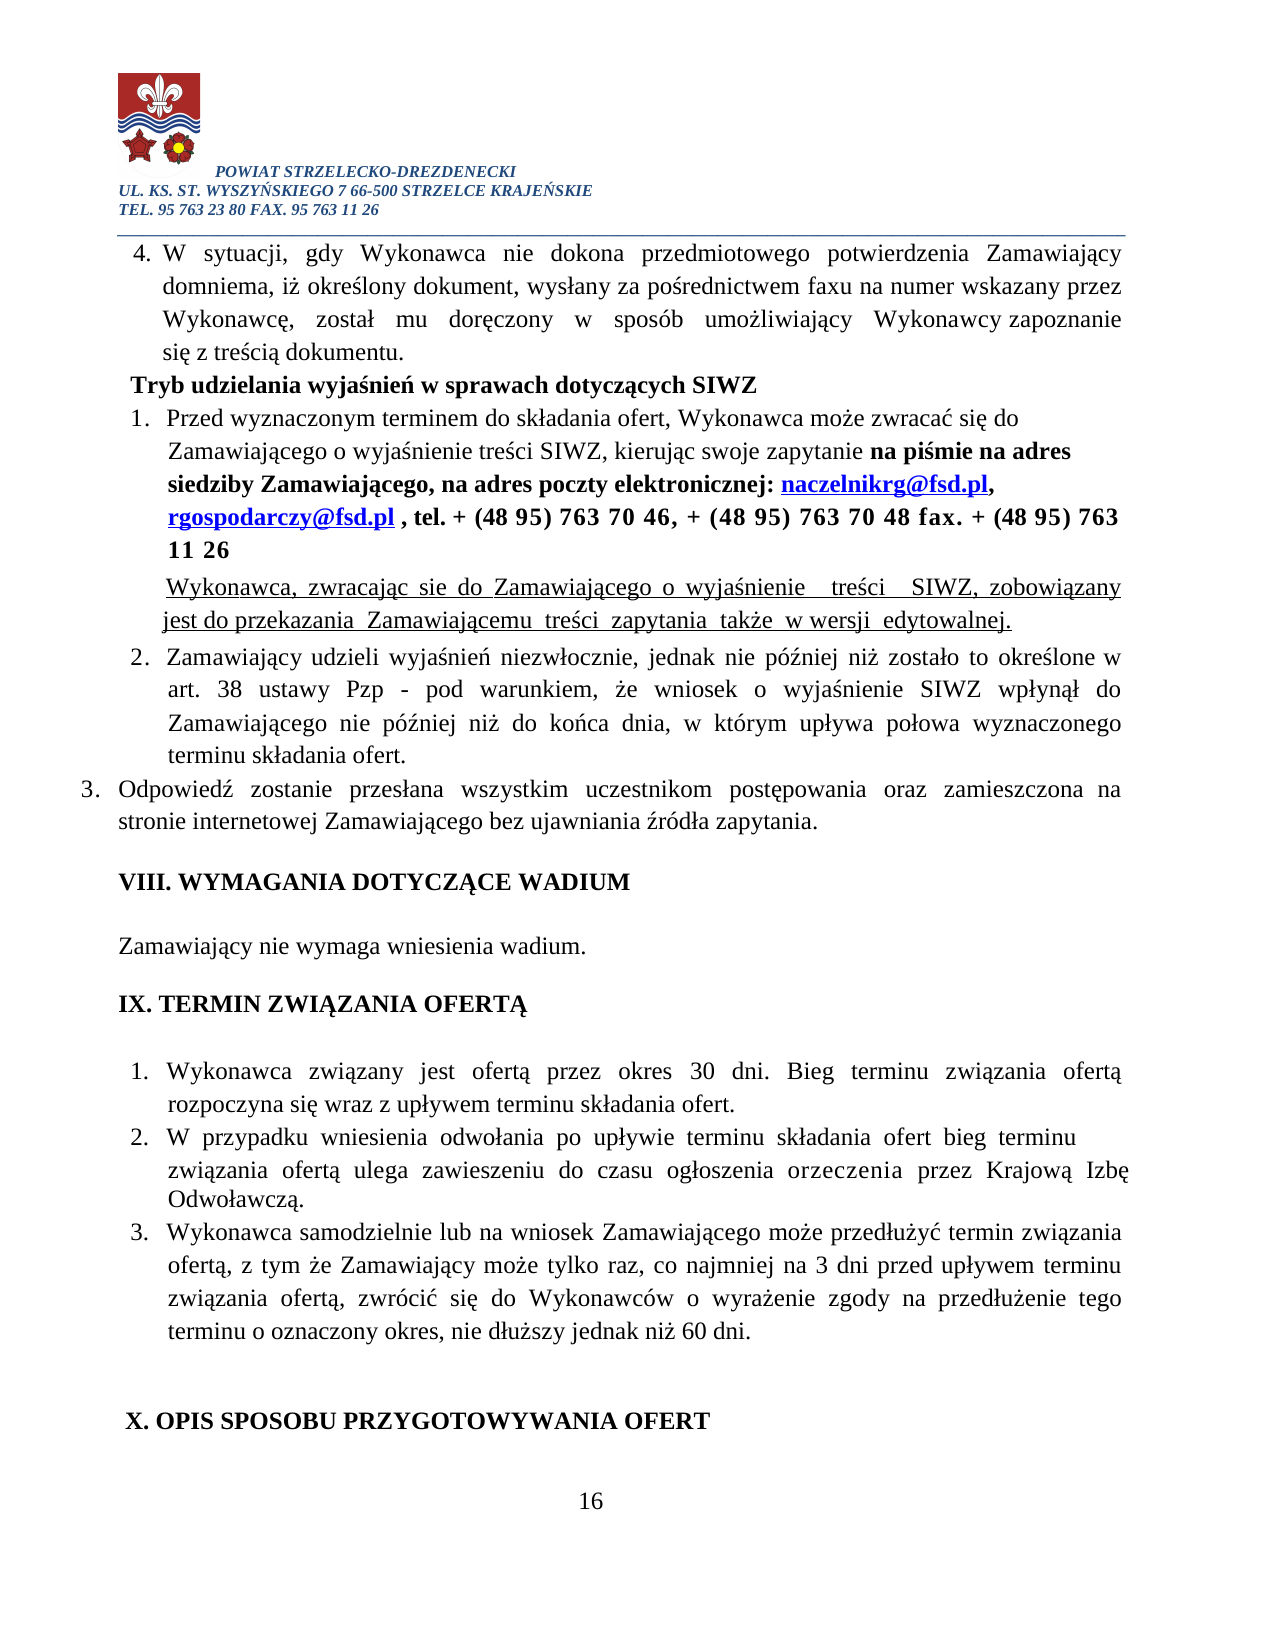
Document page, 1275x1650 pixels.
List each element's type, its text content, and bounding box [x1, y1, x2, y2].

text IX. TERMIN ZWIĄZANIA OFERTĄ [118, 989, 1127, 1018]
subtitle Tryb udzielania wyjaśnień w sprawach dotyczących SIWZ [130, 370, 1129, 399]
list Zamawiający udzieli wyjaśnień niezwłocznie, jednak nie później niż zostało to określone w art. 38 ustawy Pzp - pod warunkiem, że wniosek o wyjaśnienie SIWZ wpłynął do Zamawiającego nie później niż do końca dnia, w którym upływa połowa wyznaczonego terminu składania ofert. [130, 642, 1121, 769]
list W przypadku wniesienia odwołania po upływie terminu składania ofert bieg terminu [130, 1122, 1129, 1151]
list W sytuacji, gdy Wykonawca nie dokona przedmiotowego potwierdzenia Zamawiający domniema, iż określony dokument, wysłany za pośrednictwem faxu na numer wskazany przez Wykonawcę, został mu doręczony w sposób umożliwiający Wykonawcy zapoznanie się z treścią dokumentu. [133, 238, 1122, 366]
text związania ofertą ulega zawieszeniu do czasu ogłoszenia orzeczenia przez Krajową Izbę Odwoławczą. [168, 1155, 1129, 1212]
text X. OPIS SPOSOBU PRZYGOTOWYWANIA OFERT [125, 1406, 1127, 1435]
list Przed wyznaczonym terminem do składania ofert, Wykonawca może zwracać się do Zamawiającego o wyjaśnienie treści SIWZ, kierując swoje zapytanie na piśmie na adres siedziby Zamawiającego, na adres poczty elektronicznej: naczelnikrg@fsd.pl, rgospodarczy@fsd.pl , tel. + (48 95) 763 70 46, + (48 95) 763 70 48 fax. + (48 95) 763 11 26 [130, 403, 1122, 564]
text Zamawiający nie wymaga wniesienia wadium. [118, 931, 1127, 960]
text Wykonawca, zwracając sie do Zamawiającego o wyjaśnienie treści SIWZ, zobowiązany jest do przekazania Zamawiającemu treści zapytania także w wersji edytowalnej. [130, 572, 1122, 633]
picture [118, 73, 200, 178]
list Wykonawca związany jest ofertą przez okres 30 dni. Bieg terminu związania ofertą rozpoczyna się wraz z upływem terminu składania ofert. [130, 1056, 1121, 1118]
list Wykonawca samodzielnie lub na wniosek Zamawiającego może przedłużyć termin związania ofertą, z tym że Zamawiający może tylko raz, co najmniej na 3 dni przed upływem terminu związania ofertą, zwrócić się do Wykonawców o wyrażenie zgody na przedłużenie tego terminu o oznaczony okres, nie dłuższy jednak niż 60 dni. [130, 1217, 1122, 1344]
text VIII. WYMAGANIA DOTYCZĄCE WADIUM [118, 867, 1127, 896]
list Odpowiedź zostanie przesłana wszystkim uczestnikom postępowania oraz zamieszczona na stronie internetowej Zamawiającego bez ujawniania źródła zapytania. [81, 774, 1121, 835]
